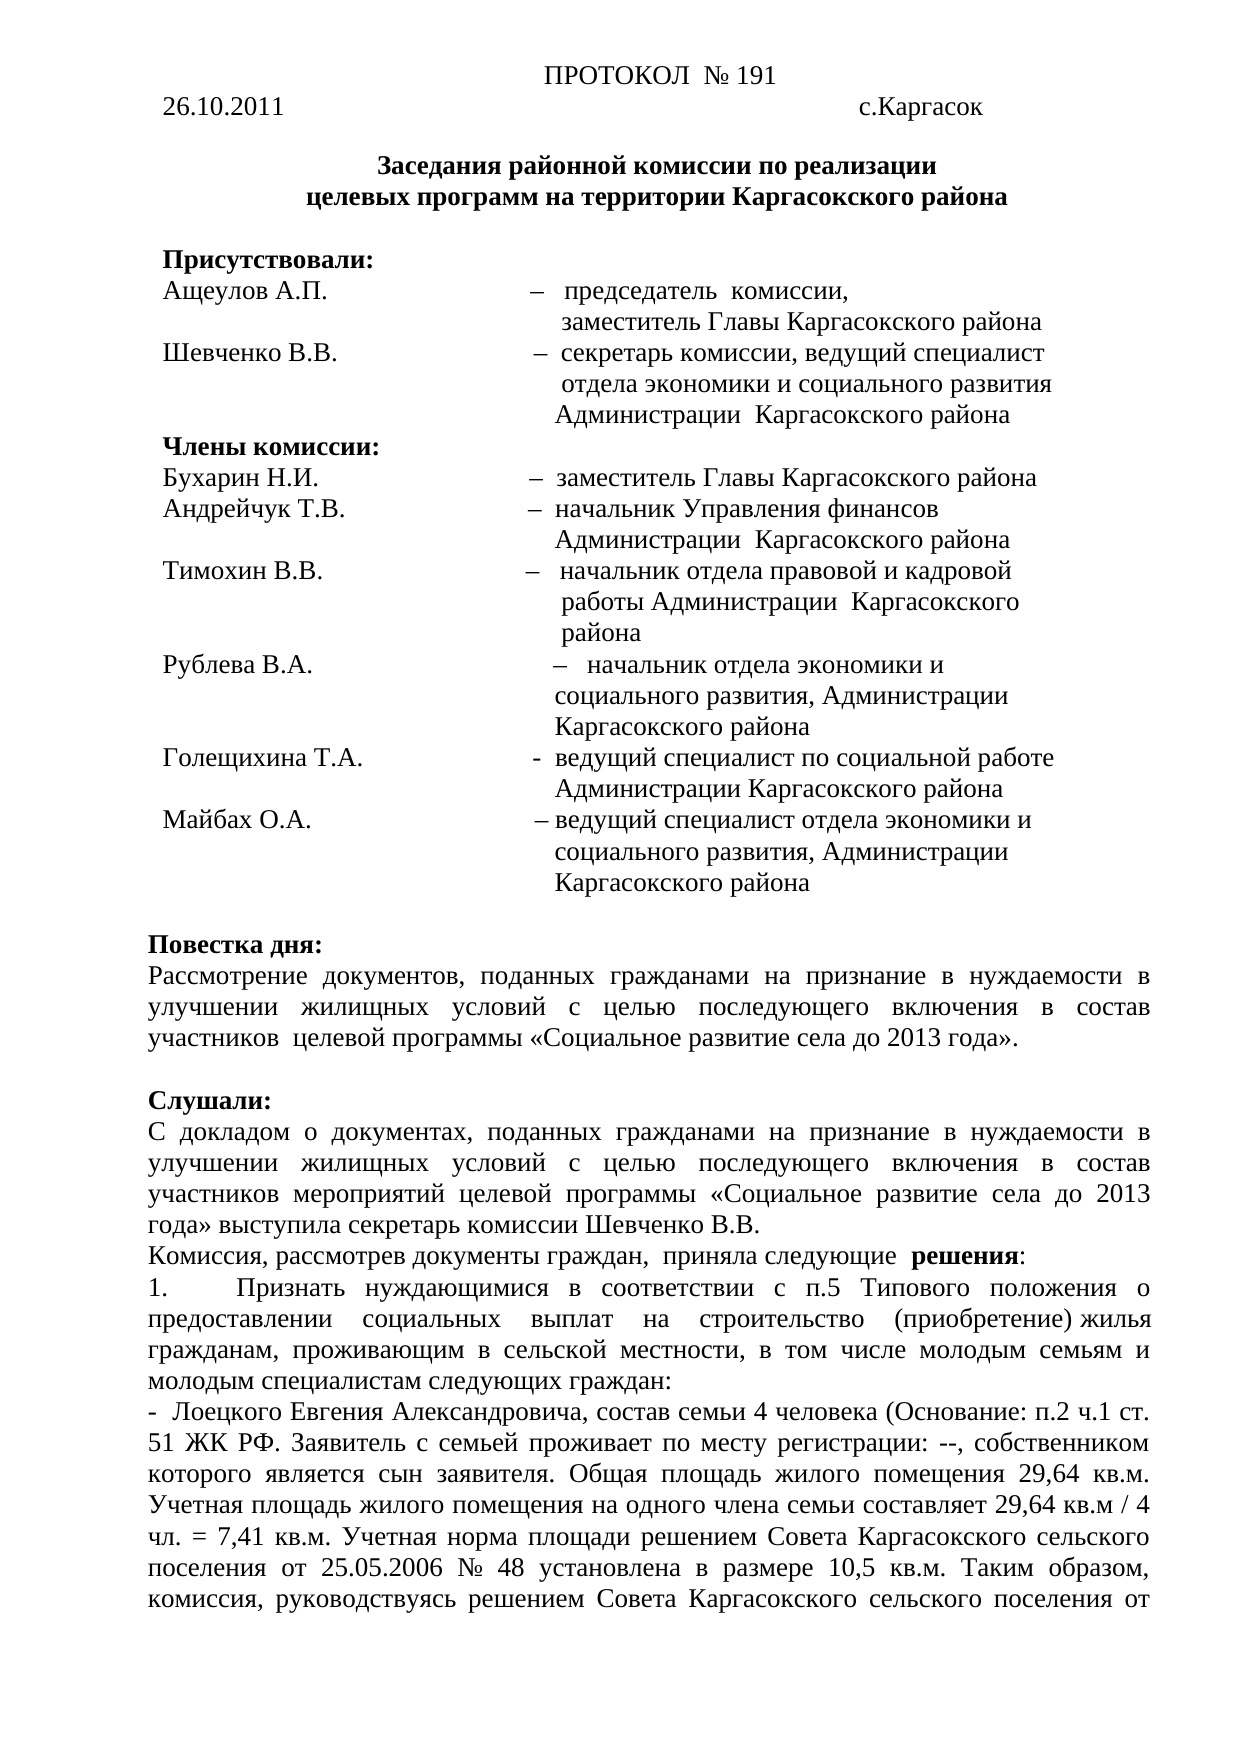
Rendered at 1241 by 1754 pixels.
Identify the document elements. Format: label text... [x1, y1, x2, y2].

text Присутствовали: [162, 243, 1152, 274]
text целевых программ на территории Каргасокского района [162, 181, 1152, 212]
text Члены комиссии: [162, 430, 1152, 461]
text С докладом о документах, поданных гражданами на признание в нуждаемости в улучшении жилищных условий с целью последующего включения в состав участников мероприятий целевой программы «Социальное развитие села до 2013 года» выступила секретарь комиссии Шевченко В.В. [148, 1115, 1152, 1239]
text Майбах О.А. – ведущий специалист отдела экономики и [162, 803, 1152, 834]
text Каргасокского района [162, 866, 1152, 897]
text Администрации Каргасокского района [162, 523, 1152, 554]
text Комиссия, рассмотрев документы граждан, приняла следующие решения: [148, 1239, 1152, 1271]
text Заседания районной комиссии по реализации [162, 149, 1152, 181]
text Слушали: [148, 1084, 1152, 1115]
text Тимохин В.В. – начальник отдела правовой и кадровой [162, 554, 1152, 585]
text Администрации Каргасокского района [162, 398, 1152, 430]
text заместитель Главы Каргасокского района [162, 305, 1152, 336]
text Рассмотрение документов, поданных гражданами на признание в нуждаемости в улучшении жилищных условий с целью последующего включения в состав участников целевой программы «Социальное развитие села до 2013 года». [148, 959, 1152, 1053]
text Ащеулов А.П. – председатель комиссии, [162, 274, 1152, 305]
text Рублева В.А. – начальник отдела экономики и [162, 648, 1152, 679]
list Признать нуждающимися в соответствии с п.5 Типового положения о предоставлении социальных выплат на строительство (приобретение) жилья гражданам, проживающим в сельской местности, в том числе молодым семьям и молодым специалистам следующих граждан: [148, 1271, 1152, 1395]
text Андрейчук Т.В. – начальник Управления финансов [162, 492, 1152, 523]
text социального развития, Администрации [162, 834, 1152, 866]
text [148, 1395, 1152, 1613]
text Голещихина Т.А. - ведущий специалист по социальной работе [162, 741, 1152, 772]
text отдела экономики и социального развития [162, 367, 1152, 398]
text работы Администрации Каргасокского [162, 585, 1152, 617]
text Администрации Каргасокского района [162, 772, 1152, 803]
text ПРОТОКОЛ № 191 [162, 59, 1152, 90]
text 26.10.2011 с.Каргасок [162, 90, 1152, 121]
text Шевченко В.В. – секретарь комиссии, ведущий специалист [162, 336, 1152, 367]
text Бухарин Н.И. – заместитель Главы Каргасокского района [162, 461, 1152, 492]
text Каргасокского района [162, 710, 1152, 741]
text социального развития, Администрации [162, 679, 1152, 710]
text Повестка дня: [148, 928, 1152, 959]
text района [162, 617, 1152, 648]
